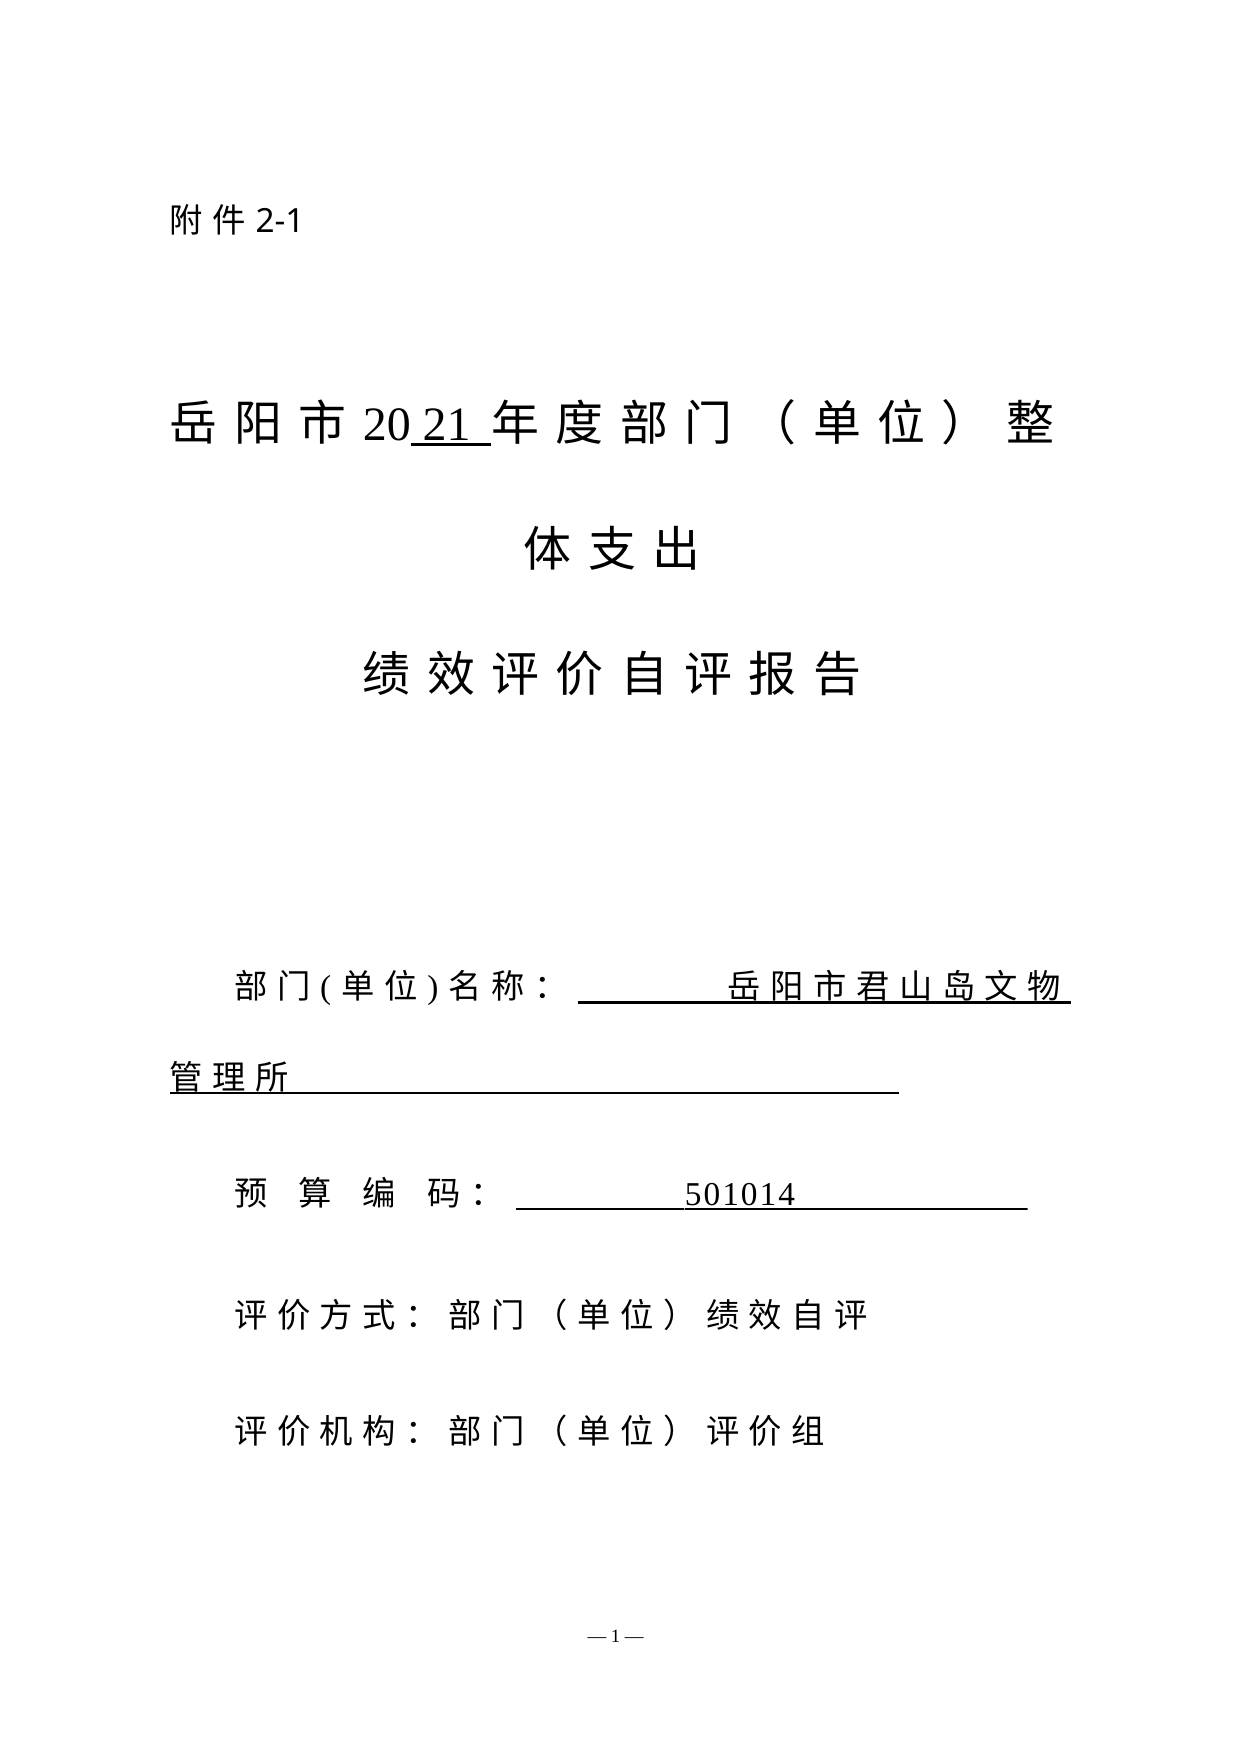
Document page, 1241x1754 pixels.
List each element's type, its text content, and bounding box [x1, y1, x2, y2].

text 岳阳市20 21年度部门（单位）整体支出 [169, 357, 1071, 608]
text 绩效评价自评报告 [169, 608, 1071, 733]
text 预 算 编 码： 501014 [169, 1159, 1071, 1222]
text 评价方式：部门（单位）绩效自评 [169, 1281, 1071, 1344]
text 部门(单位)名称： 岳阳市君山岛文物管理所 [169, 953, 1071, 1106]
text 附件2-1 [169, 187, 1071, 250]
text 评价机构：部门（单位）评价组 [169, 1397, 1071, 1460]
